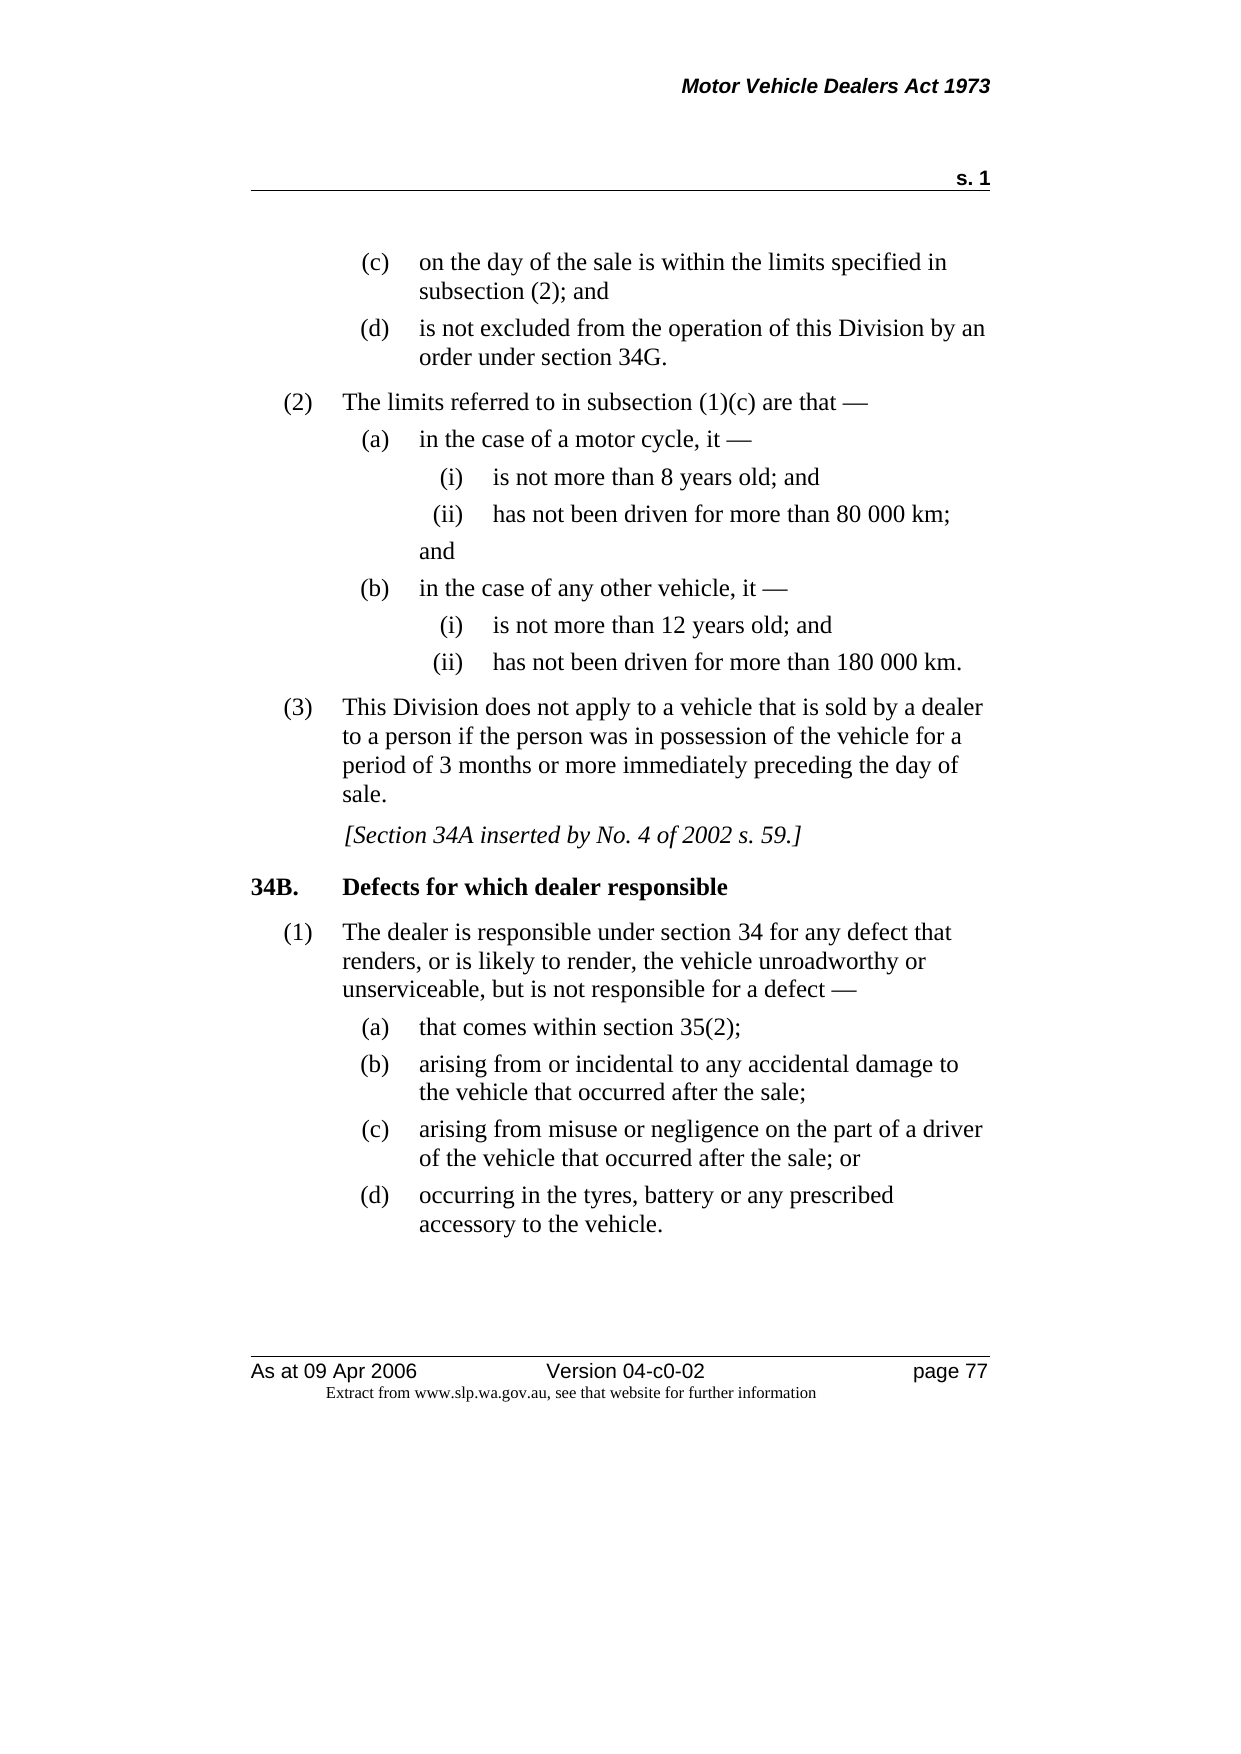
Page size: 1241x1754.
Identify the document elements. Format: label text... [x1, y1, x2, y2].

text (c) on the day of the sale is within the limits specified in subsection (2); and [251, 247, 990, 305]
text and [251, 536, 990, 564]
text (ii) has not been driven for more than 80 000 km; [251, 499, 990, 527]
text (b) in the case of any other vehicle, it — [251, 573, 990, 602]
text (i) is not more than 8 years old; and [251, 462, 990, 490]
text (2) The limits referred to in subsection (1)(c) are that — [251, 387, 990, 416]
text (d) occurring in the tyres, battery or any prescribed accessory to the vehicle. [251, 1180, 990, 1238]
text (a) that comes within section 35(2); [251, 1012, 990, 1040]
text (1) The dealer is responsible under section 34 for any defect that renders, or is likely to render, the vehicle unroadworthy or unserviceable, but is not responsible for a defect — [251, 917, 990, 1003]
text (c) arising from misuse or negligence on the part of a driver of the vehicle that occurred after the sale; or [251, 1114, 990, 1172]
text (d) is not excluded from the operation of this Division by an order under section 34G. [251, 313, 990, 371]
text (i) is not more than 12 years old; and [251, 610, 990, 639]
text (b) arising from or incidental to any accidental damage to the vehicle that occurred after the sale; [251, 1049, 990, 1106]
text (ii) has not been driven for more than 180 000 km. [251, 647, 990, 676]
text [Section 34A inserted by No. 4 of 2002 s. 59.] [251, 820, 990, 849]
text (3) This Division does not apply to a vehicle that is sold by a dealer to a person if the person was in possession of the vehicle for a period of 3 months or more immediately preceding the day of sale. [251, 692, 990, 807]
subtitle 34B. Defects for which dealer responsible [251, 872, 990, 900]
text (a) in the case of a motor cycle, it — [251, 424, 990, 453]
